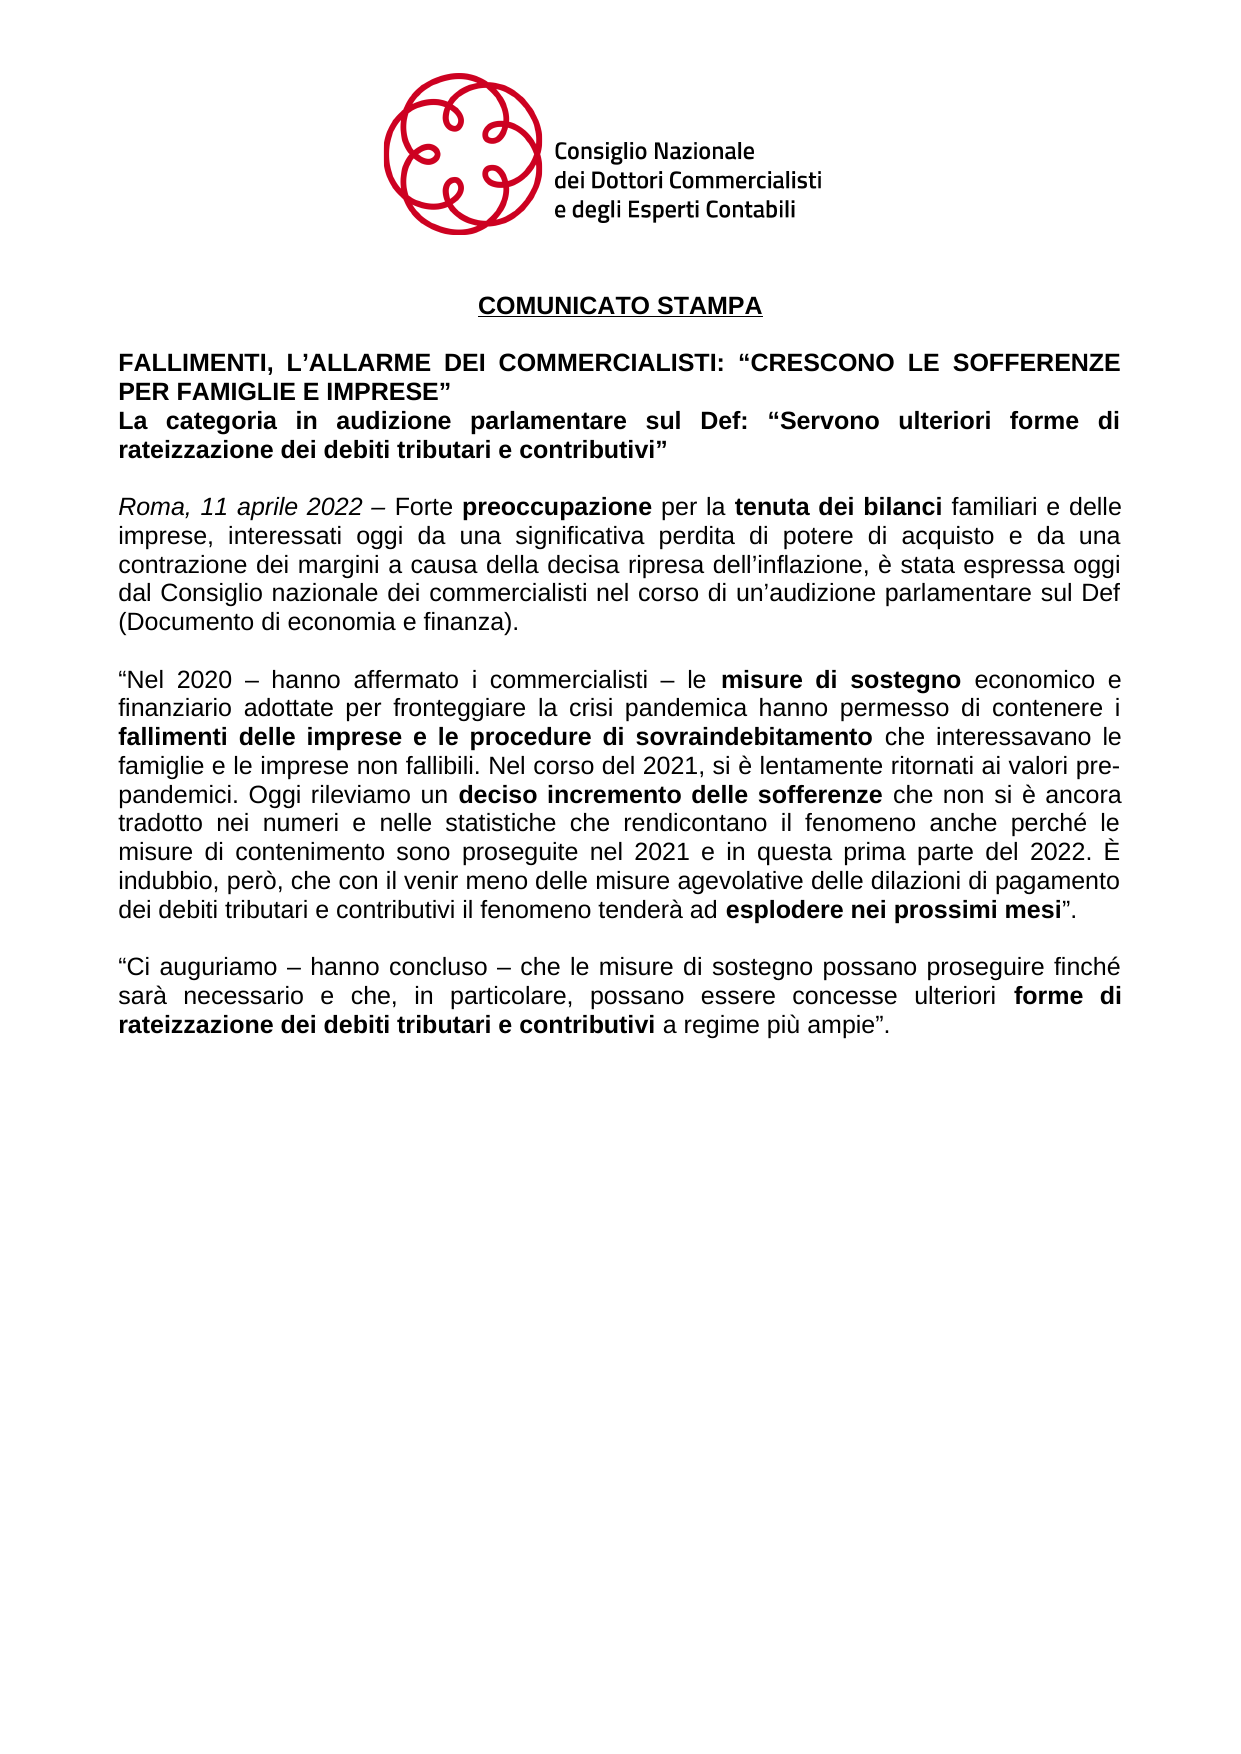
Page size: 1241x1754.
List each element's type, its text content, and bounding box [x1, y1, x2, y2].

text “Ci auguriamo – hanno concluso – che le misure di sostegno possano proseguire finché sarà necessario e che, in particolare, possano essere concesse ulteriori forme di rateizzazione dei debiti tributari e contributivi a regime più ampie”. [118, 952, 1122, 1038]
text COMUNICATO STAMPA [118, 291, 1122, 320]
text La categoria in audizione parlamentare sul Def: “Servono ulteriori forme di rateizzazione dei debiti tributari e contributivi” [118, 406, 1122, 463]
picture [383, 73, 857, 235]
text FALLIMENTI, L’ALLARME DEI COMMERCIALISTI: “CRESCONO LE SOFFERENZE PER FAMIGLIE E IMPRESE” [118, 348, 1122, 406]
text “Nel 2020 – hanno affermato i commercialisti – le misure di sostegno economico e finanziario adottate per fronteggiare la crisi pandemica hanno permesso di contenere i fallimenti delle imprese e le procedure di sovraindebitamento che interessavano le famiglie e le imprese non fallibili. Nel corso del 2021, si è lentamente ritornati ai valori pre-pandemici. Oggi rileviamo un deciso incremento delle sofferenze che non si è ancora tradotto nei numeri e nelle statistiche che rendicontano il fenomeno anche perché le misure di contenimento sono proseguite nel 2021 e in questa prima parte del 2022. È indubbio, però, che con il venir meno delle misure agevolative delle dilazioni di pagamento dei debiti tributari e contributivi il fenomeno tenderà ad esplodere nei prossimi mesi”. [118, 665, 1122, 923]
text Roma, 11 aprile 2022 – Forte preoccupazione per la tenuta dei bilanci familiari e delle imprese, interessati oggi da una significativa perdita di potere di acquisto e da una contrazione dei margini a causa della decisa ripresa dell’inflazione, è stata espressa oggi dal Consiglio nazionale dei commercialisti nel corso di un’audizione parlamentare sul Def (Documento di economia e finanza). [118, 492, 1122, 636]
